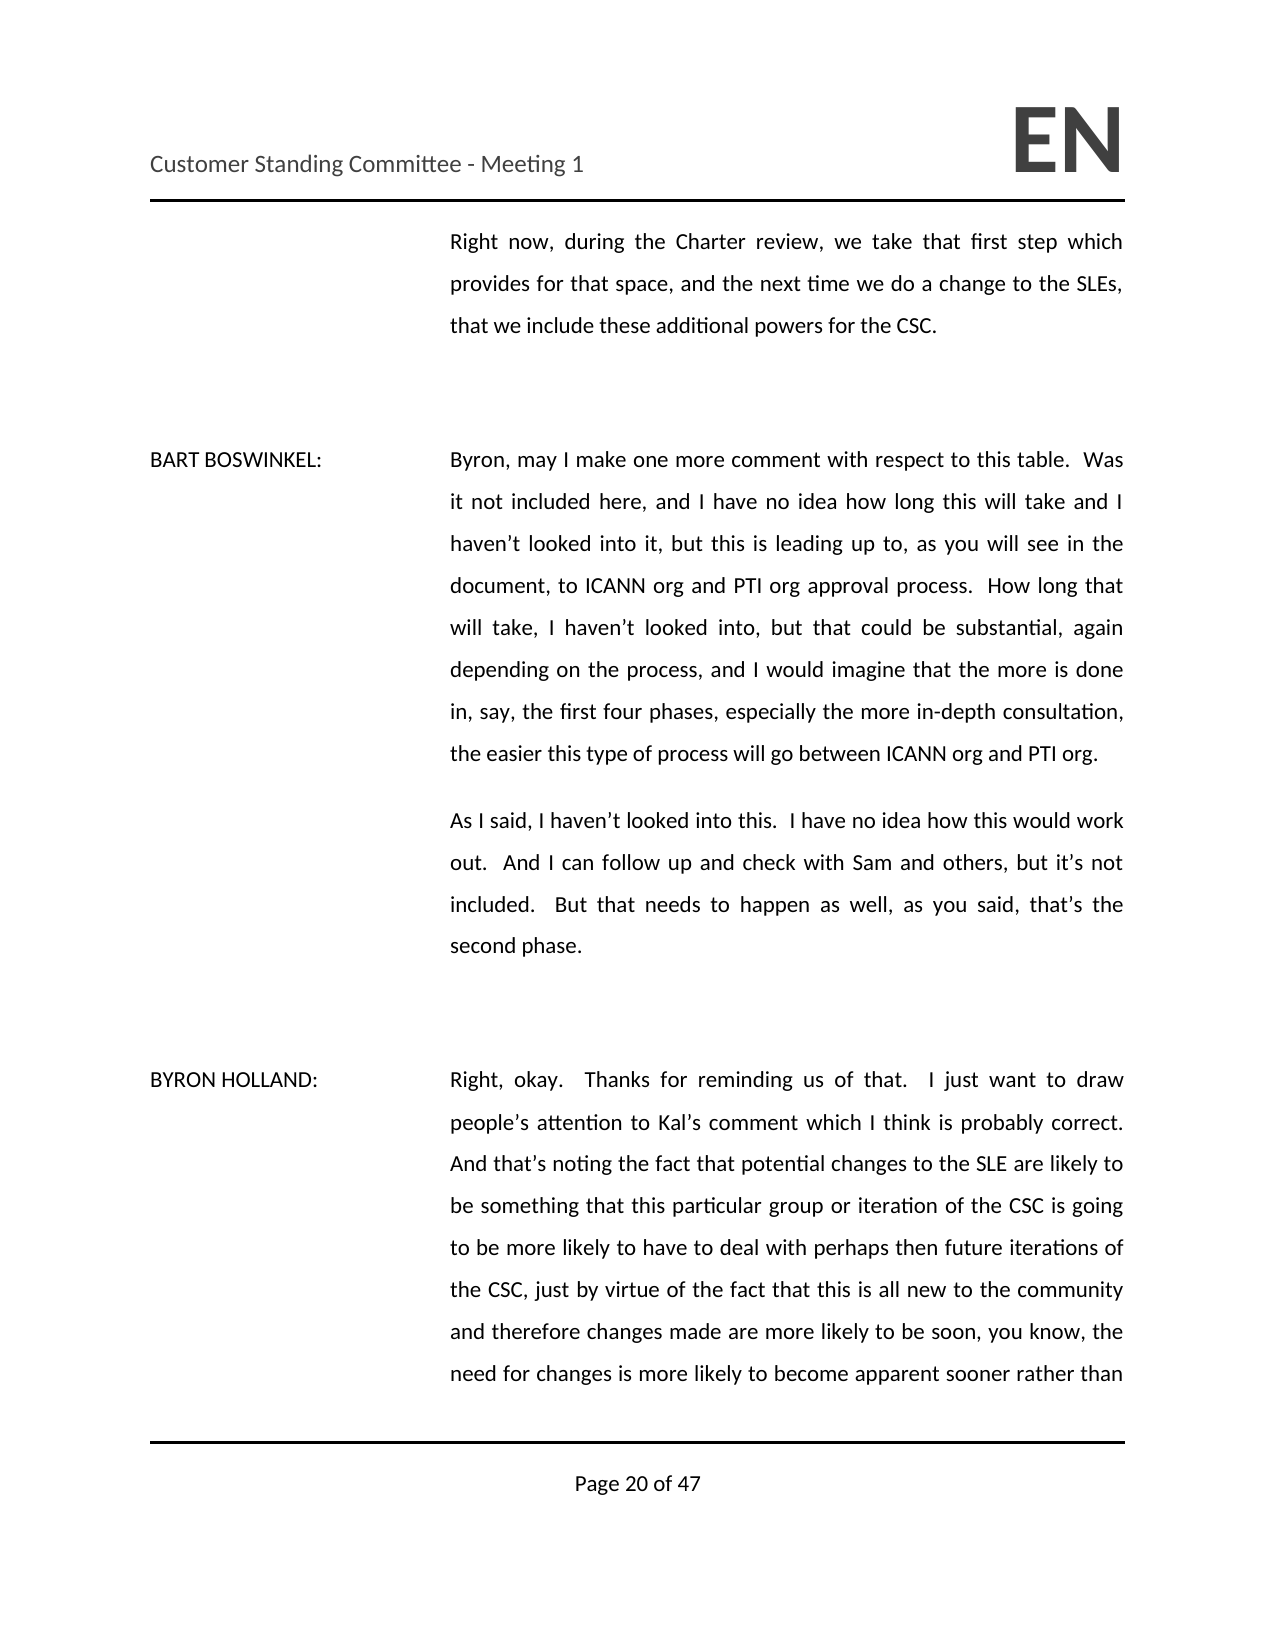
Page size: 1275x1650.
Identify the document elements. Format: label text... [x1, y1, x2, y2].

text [150, 1066, 1125, 1387]
text Right now, during the Charter review, we take that first step which provides for that space, and the next time we do a change to the SLEs, that we include these additional powers for the CSC. [450, 227, 1125, 339]
text BART BOSWINKEL: Byron, may I make one more comment with respect to this table. Was it not included here, and I have no idea how long this will take and I haven’t looked into it, but this is leading up to, as you will see in the document, to ICANN org and PTI org approval process. How long that will take, I haven’t looked into, but that could be substantial, again depending on the process, and I would imagine that the more is done in, say, the first four phases, especially the more in-depth consultation, the easier this type of process will go between ICANN org and PTI org. [150, 445, 1125, 767]
text As I said, I haven’t looked into this. I have no idea how this would work out. And I can follow up and check with Sam and others, but it’s not included. But that needs to happen as well, as you said, that’s the second phase. [450, 806, 1125, 960]
